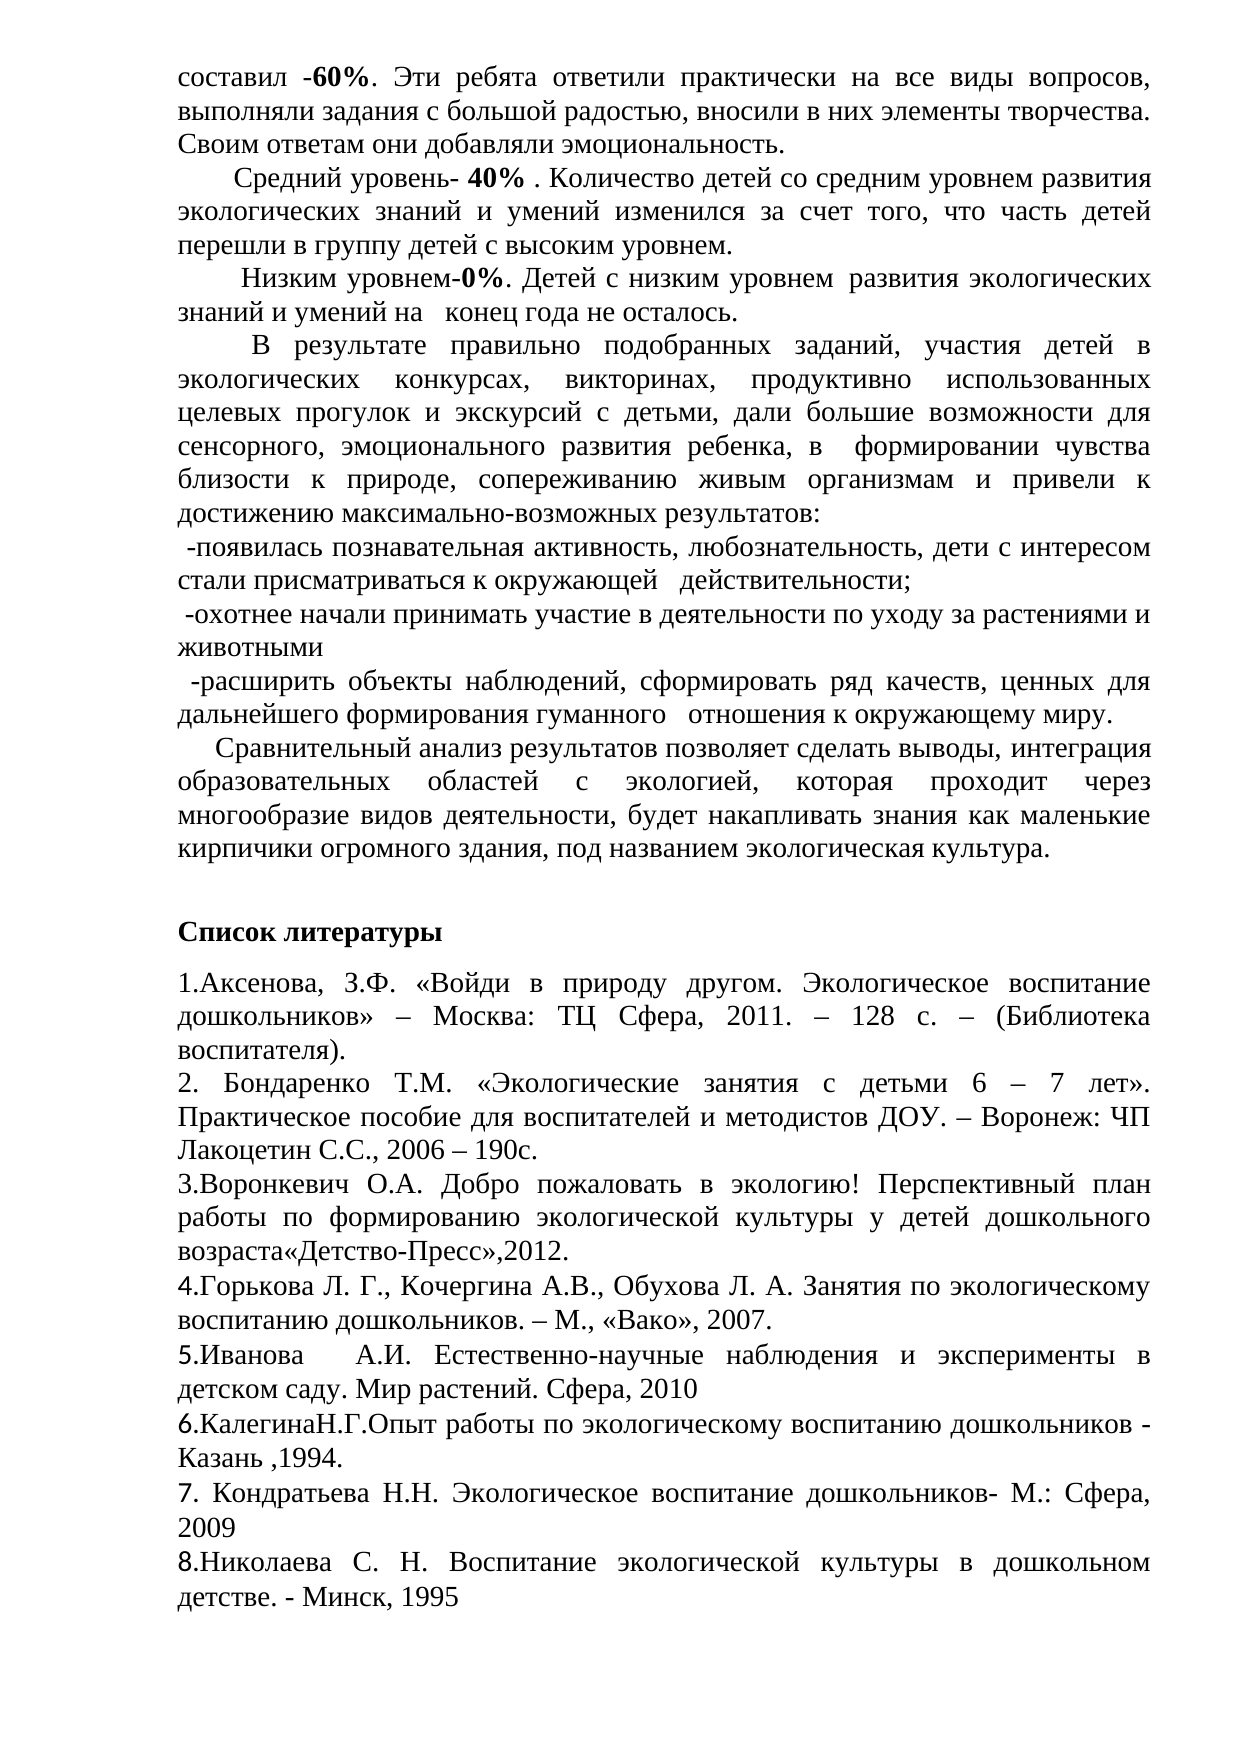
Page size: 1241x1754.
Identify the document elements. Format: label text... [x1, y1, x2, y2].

text -появилась познавательная активность, любознательность, дети с интересом стали присматриваться к окружающей действительности; [177, 529, 1152, 596]
text 1.Аксенова, З.Ф. «Войди в природу другом. Экологическое воспитание дошкольников» – Москва: ТЦ Сфера, 2011. – 128 с. – (Библиотека воспитателя). [177, 965, 1152, 1065]
text 7. Кондратьева Н.Н. Экологическое воспитание дошкольников- М.: Сфера, 2009 [177, 1474, 1152, 1543]
text Список литературы [177, 914, 1152, 948]
text 6.КалегинаН.Г.Опыт работы по экологическому воспитанию дошкольников -Казань ,1994. [177, 1405, 1152, 1474]
text -расширить объекты наблюдений, сформировать ряд качеств, ценных для дальнейшего формирования гуманного отношения к окружающему миру. [177, 663, 1152, 730]
text 8.Николаева С. Н. Воспитание экологической культуры в дошкольном детстве. - Минск, 1995 [177, 1543, 1152, 1612]
text 3.Воронкевич О.А. Добро пожаловать в экологию! Перспективный план работы по формированию экологической культуры у детей дошкольного возраста«Детство-Пресс»,2012. [177, 1166, 1152, 1267]
text 2. Бондаренко Т.М. «Экологические занятия с детьми 6 – 7 лет». Практическое пособие для воспитателей и методистов ДОУ. – Воронеж: ЧП Лакоцетин С.С., 2006 – 190с. [177, 1065, 1152, 1166]
text 4.Горькова Л. Г., Кочергина А.В., Обухова Л. А. Занятия по экологическому воспитанию дошкольников. – М., «Вако», 2007. [177, 1267, 1152, 1336]
text В результате правильно подобранных заданий, участия детей в экологических конкурсах, викторинах, продуктивно использованных целевых прогулок и экскурсий с детьми, дали большие возможности для сенсорного, эмоционального развития ребенка, в формировании чувства близости к природе, сопереживанию живым организмам и привели к достижению максимально-возможных результатов: [177, 327, 1152, 529]
text -охотнее начали принимать участие в деятельности по уходу за растениями и животными [177, 596, 1152, 663]
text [177, 59, 1152, 160]
text Низким уровнем-0%. Детей с низким уровнем развития экологических знаний и умений на конец года не осталось. [177, 260, 1152, 327]
text 5.Иванова А.И. Естественно-научные наблюдения и эксперименты в детском саду. Мир растений. Сфера, 2010 [177, 1336, 1152, 1405]
text Сравнительный анализ результатов позволяет сделать выводы, интеграция образовательных областей с экологией, которая проходит через многообразие видов деятельности, будет накапливать знания как маленькие кирпичики огромного здания, под названием экологическая культура. [177, 730, 1152, 864]
text Средний уровень- 40% . Количество детей со средним уровнем развития экологических знаний и умений изменился за счет того, что часть детей перешли в группу детей с высоким уровнем. [177, 160, 1152, 260]
